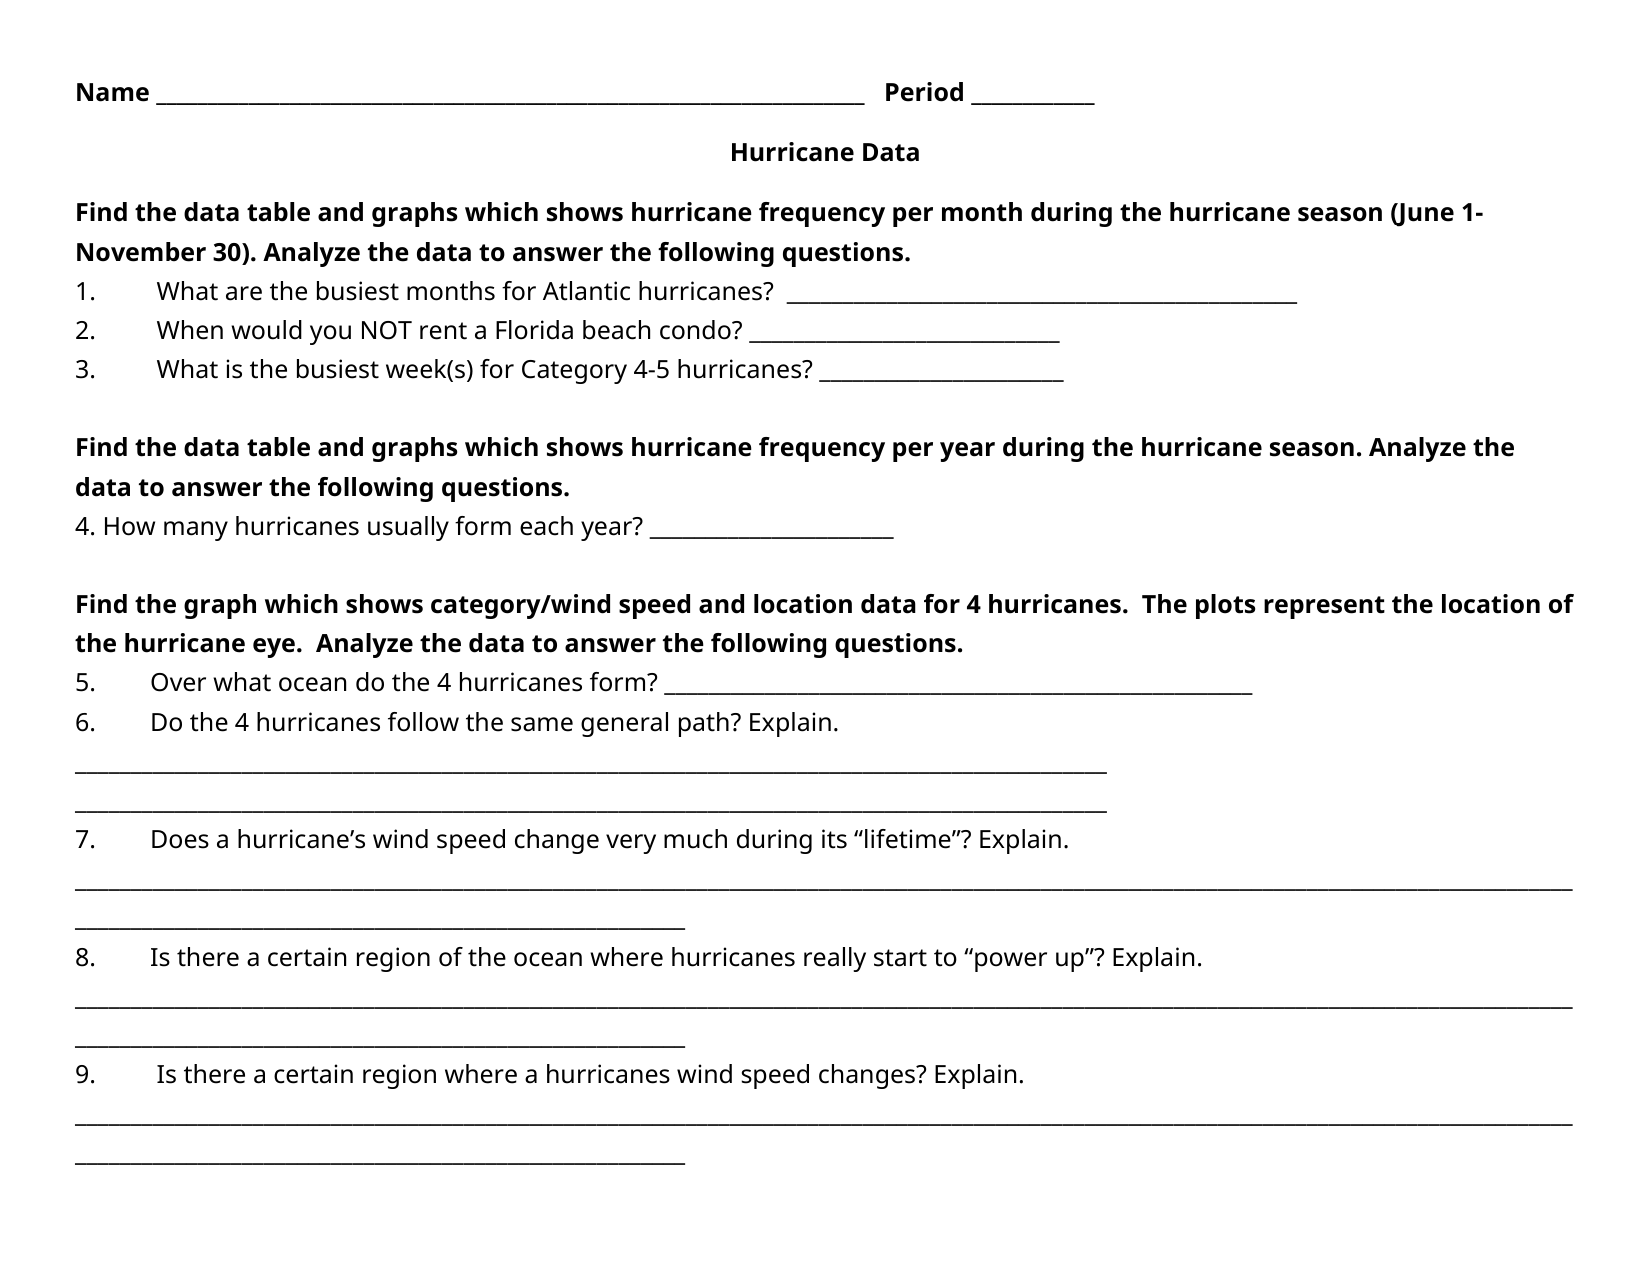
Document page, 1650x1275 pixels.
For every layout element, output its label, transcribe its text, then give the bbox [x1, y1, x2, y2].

text 1. What are the busiest months for Atlantic hurricanes? ______________________________________________ [75, 273, 1575, 307]
text 6. Do the 4 hurricanes follow the same general path? Explain. _____________________________________________________________________________________________ [75, 704, 1575, 777]
text Find the data table and graphs which shows hurricane frequency per year during the hurricane season. Analyze the data to answer the following questions. [75, 430, 1575, 503]
text _____________________________________________________________________________________________ [75, 782, 1575, 817]
text Hurricane Data [75, 135, 1575, 169]
text 4. How many hurricanes usually form each year? ______________________ [75, 508, 1575, 542]
text Find the graph which shows category/wind speed and location data for 4 hurricanes. The plots represent the location of the hurricane eye. Analyze the data to answer the following questions. [75, 587, 1575, 660]
text Find the data table and graphs which shows hurricane frequency per month during the hurricane season (June 1- November 30). Analyze the data to answer the following questions. [75, 195, 1575, 268]
text Name _____________________________________________________________________ Period ____________ [75, 75, 1575, 109]
text 3. What is the busiest week(s) for Category 4-5 hurricanes? ______________________ [75, 352, 1575, 386]
text 8. Is there a certain region of the ocean where hurricanes really start to “power up”? Explain. [75, 939, 1575, 973]
text 7. Does a hurricane’s wind speed change very much during its “lifetime”? Explain. [75, 822, 1575, 856]
text 5. Over what ocean do the 4 hurricanes form? _____________________________________________________ [75, 665, 1575, 699]
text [75, 1096, 1575, 1169]
text 2. When would you NOT rent a Florida beach condo? ____________________________ [75, 312, 1575, 347]
text 9. Is there a certain region where a hurricanes wind speed changes? Explain. [75, 1057, 1575, 1091]
